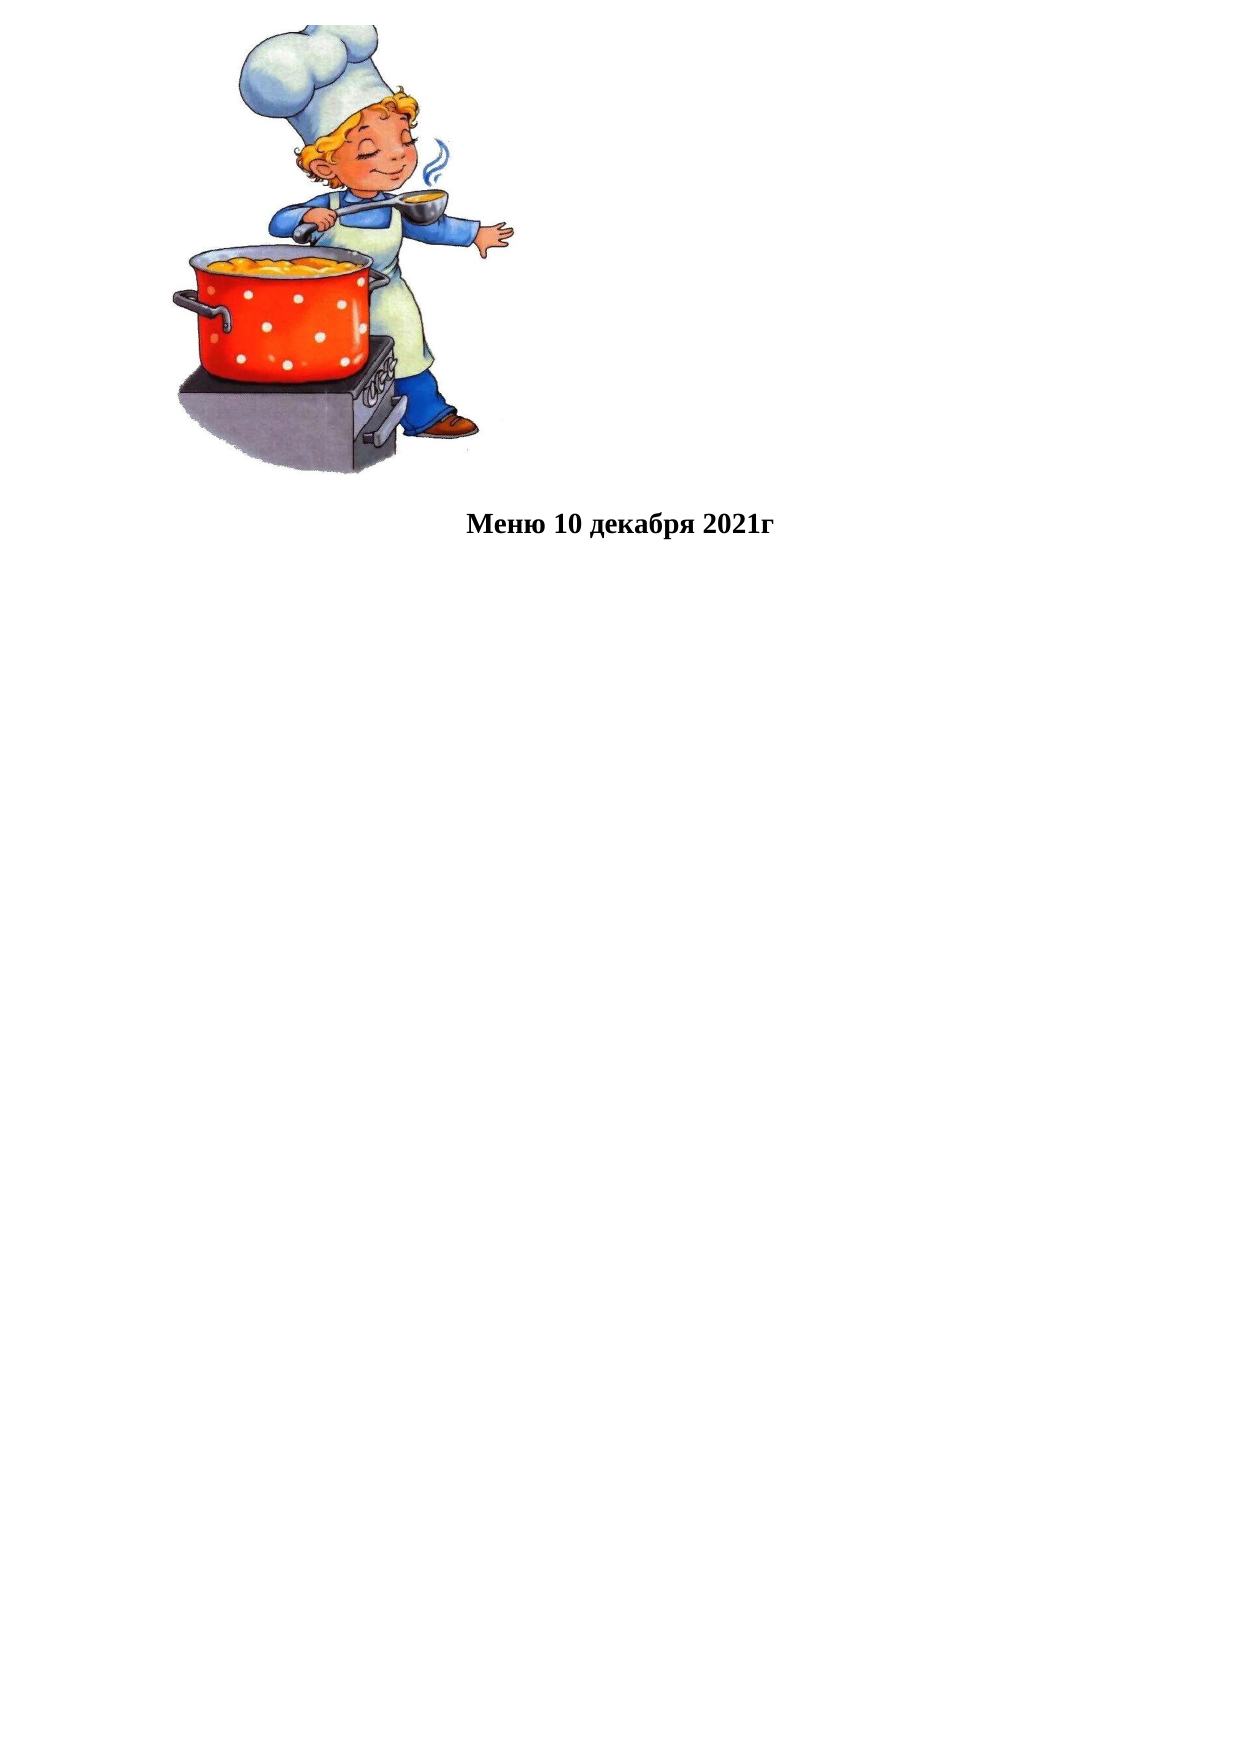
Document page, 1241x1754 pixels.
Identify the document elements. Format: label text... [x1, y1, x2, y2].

text Меню 10 декабря 2021г [75, 506, 1165, 540]
picture [161, 25, 524, 478]
